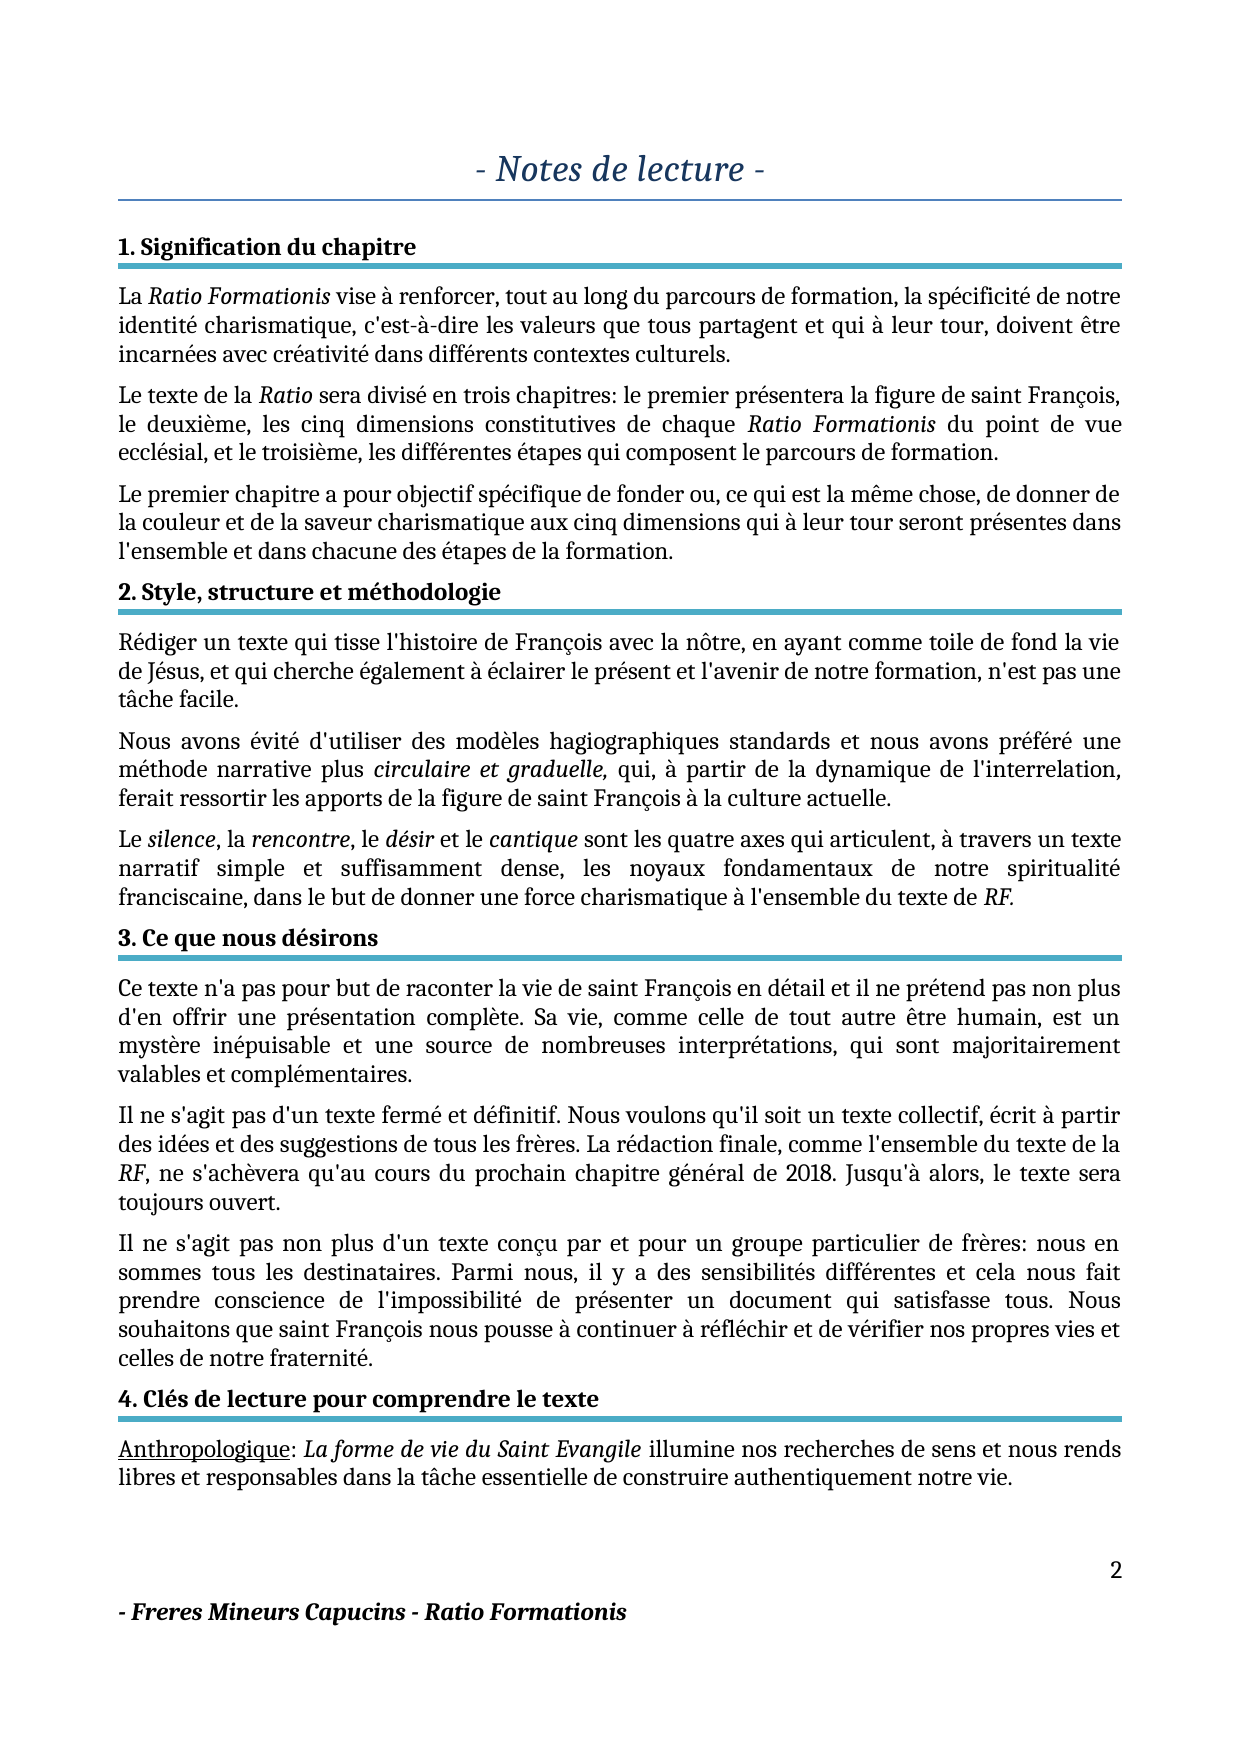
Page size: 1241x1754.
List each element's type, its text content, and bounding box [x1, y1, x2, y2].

text Il ne s'agit pas non plus d'un texte conçu par et pour un groupe particulier de frères: nous en sommes tous les destinataires. Parmi nous, il y a des sensibilités différentes et cela nous fait prendre conscience de l'impossibilité de présenter un document qui satisfasse tous. Nous souhaitons que saint François nous pousse à continuer à réfléchir et de vérifier nos propres vies et celles de notre fraternité. [118, 1229, 1122, 1372]
text 4. Clés de lecture pour comprendre le texte [118, 1385, 1122, 1416]
text Nous avons évité d'utiliser des modèles hagiographiques standards et nous avons préféré une méthode narrative plus circulaire et graduelle, qui, à partir de la dynamique de l'interrelation, ferait ressortir les apports de la figure de saint François à la culture actuelle. [118, 727, 1122, 813]
text Le texte de la Ratio sera divisé en trois chapitres: le premier présentera la figure de saint François, le deuxième, les cinq dimensions constitutives de chaque Ratio Formationis du point de vue ecclésial, et le troisième, les différentes étapes qui composent le parcours de formation. [118, 381, 1122, 467]
text Ce texte n'a pas pour but de raconter la vie de saint François en détail et il ne prétend pas non plus d'en offrir une présentation complète. Sa vie, comme celle de tout autre être humain, est un mystère inépuisable et une source de nombreuses interprétations, qui sont majoritairement valables et complémentaires. [118, 974, 1122, 1089]
title - Notes de lecture - [118, 148, 1122, 199]
text Rédiger un texte qui tisse l'histoire de François avec la nôtre, en ayant comme toile de fond la vie de Jésus, et qui cherche également à éclairer le présent et l'avenir de notre formation, n'est pas une tâche facile. [118, 628, 1122, 714]
text Il ne s'agit pas d'un texte fermé et définitif. Nous voulons qu'il soit un texte collectif, écrit à partir des idées et des suggestions de tous les frères. La rédaction finale, comme l'ensemble du texte de la RF, ne s'achèvera qu'au cours du prochain chapitre général de 2018. Jusqu'à alors, le texte sera toujours ouvert. [118, 1101, 1122, 1216]
text 3. Ce que nous désirons [118, 924, 1122, 955]
text Le premier chapitre a pour objectif spécifique de fonder ou, ce qui est la même chose, de donner de la couleur et de la saveur charismatique aux cinq dimensions qui à leur tour seront présentes dans l'ensemble et dans chacune des étapes de la formation. [118, 479, 1122, 566]
text 2. Style, structure et méthodologie [118, 578, 1122, 609]
text Anthropologique: La forme de vie du Saint Evangile illumine nos recherches de sens et nous rends libres et responsables dans la tâche essentielle de construire authentiquement notre vie. [118, 1434, 1122, 1492]
text 1. Signification du chapitre [118, 232, 1122, 263]
text La Ratio Formationis vise à renforcer, tout au long du parcours de formation, la spécificité de notre identité charismatique, c'est-à-dire les valeurs que tous partagent et qui à leur tour, doivent être incarnées avec créativité dans différents contextes culturels. [118, 282, 1122, 368]
text Le silence, la rencontre, le désir et le cantique sont les quatre axes qui articulent, à travers un texte narratif simple et suffisamment dense, les noyaux fondamentaux de notre spiritualité franciscaine, dans le but de donner une force charismatique à l'ensemble du texte de RF. [118, 825, 1122, 912]
